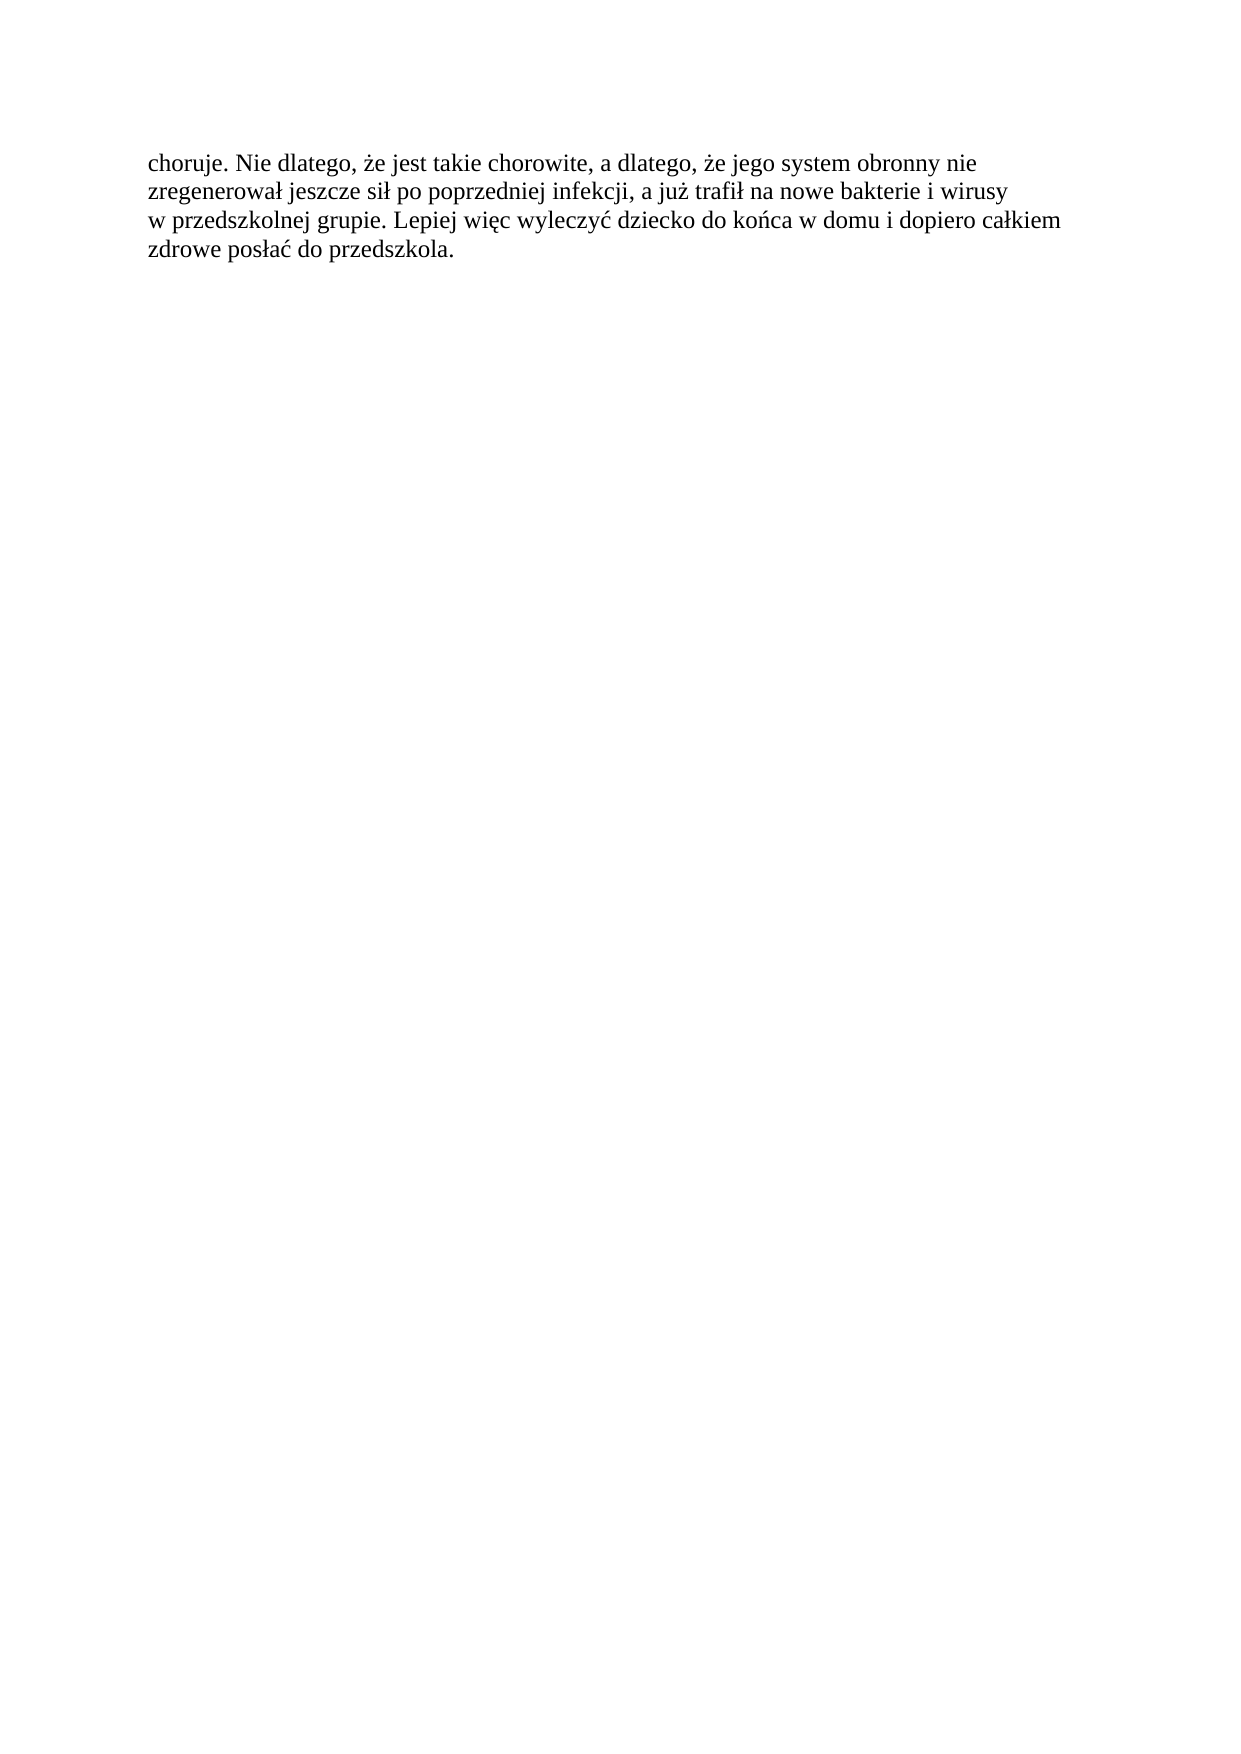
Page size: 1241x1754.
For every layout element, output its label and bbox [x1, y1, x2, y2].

text [148, 148, 1093, 263]
